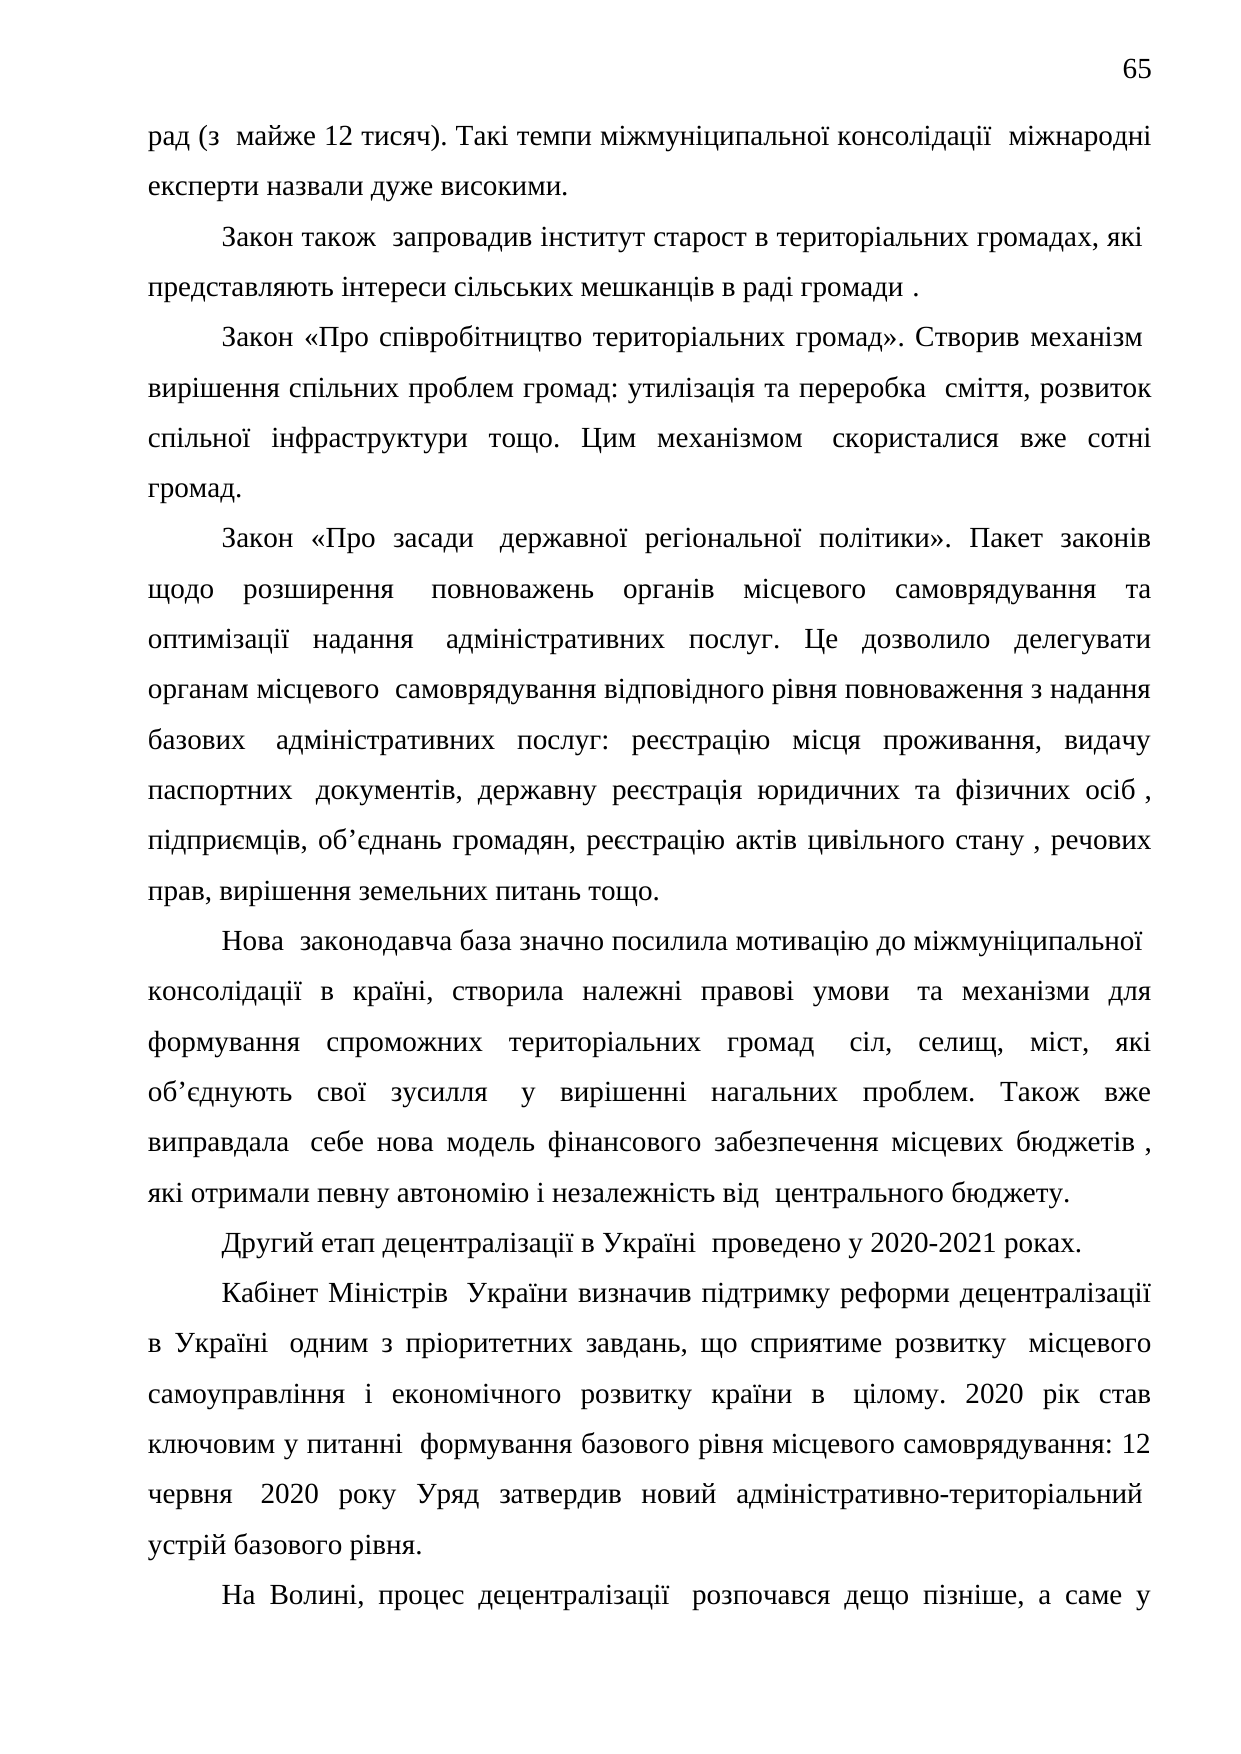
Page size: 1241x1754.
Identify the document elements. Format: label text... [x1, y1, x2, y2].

text Закон такожі запровадив інститут старост в територіальних громадах, якіі представляють інтереси сільських мешканців в раді громадиі. [148, 219, 1152, 303]
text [148, 1577, 1152, 1611]
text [148, 118, 1152, 202]
text Кабінет Міністріві України визначив підтримку реформи децентралізації в Україніі одним з пріоритетних завдань, що сприятиме розвиткуі місцевого самоуправління і економічного розвитку країни ві цілому. 2020 рік став ключовим у питанніі формування базового рівня місцевого самоврядування: 12 червняі 2020 року Уряд затвердив новий адміністративно-територіальнийі устрій базового рівня. [148, 1275, 1152, 1560]
text Закон «Про засадиі державної регіональної політики». Пакет законів щодо розширенняі повноважень органів місцевого самоврядування та оптимізації наданняі адміністративних послуг. Це дозволило делегувати органам місцевогоі самоврядування відповідного рівня повноваження з надання базовихі адміністративних послуг: реєстрацію місця проживання, видачу паспортнихі документів, державну реєстрація юридичних та фізичних осібі, підприємців, об’єднань громадян, реєстрацію актів цивільного стануі, речових прав, вирішення земельних питань тощо. [148, 521, 1152, 906]
text Другий етап децентралізації в Україніі проведено у 2020-2021 роках. [148, 1225, 1152, 1258]
text Закон «Про співробітництво територіальних громад». Створив механізмі вирішення спільних проблем громад: утилізація та переробкаі сміття, розвиток спільної інфраструктури тощо. Цим механізмомі скористалися вже сотні громад. [148, 319, 1152, 504]
text Новаі законодавча база значно посилила мотивацію до міжмуніципальноїі консолідації в країні, створила належні правові умовиі та механізми для формування спроможних територіальних громаді сіл, селищ, міст, які об’єднують свої зусилляі у вирішенні нагальних проблем. Також вже виправдалаі себе нова модель фінансового забезпечення місцевих бюджетіві, які отримали певну автономію і незалежність віді центрального бюджету. [148, 923, 1152, 1208]
